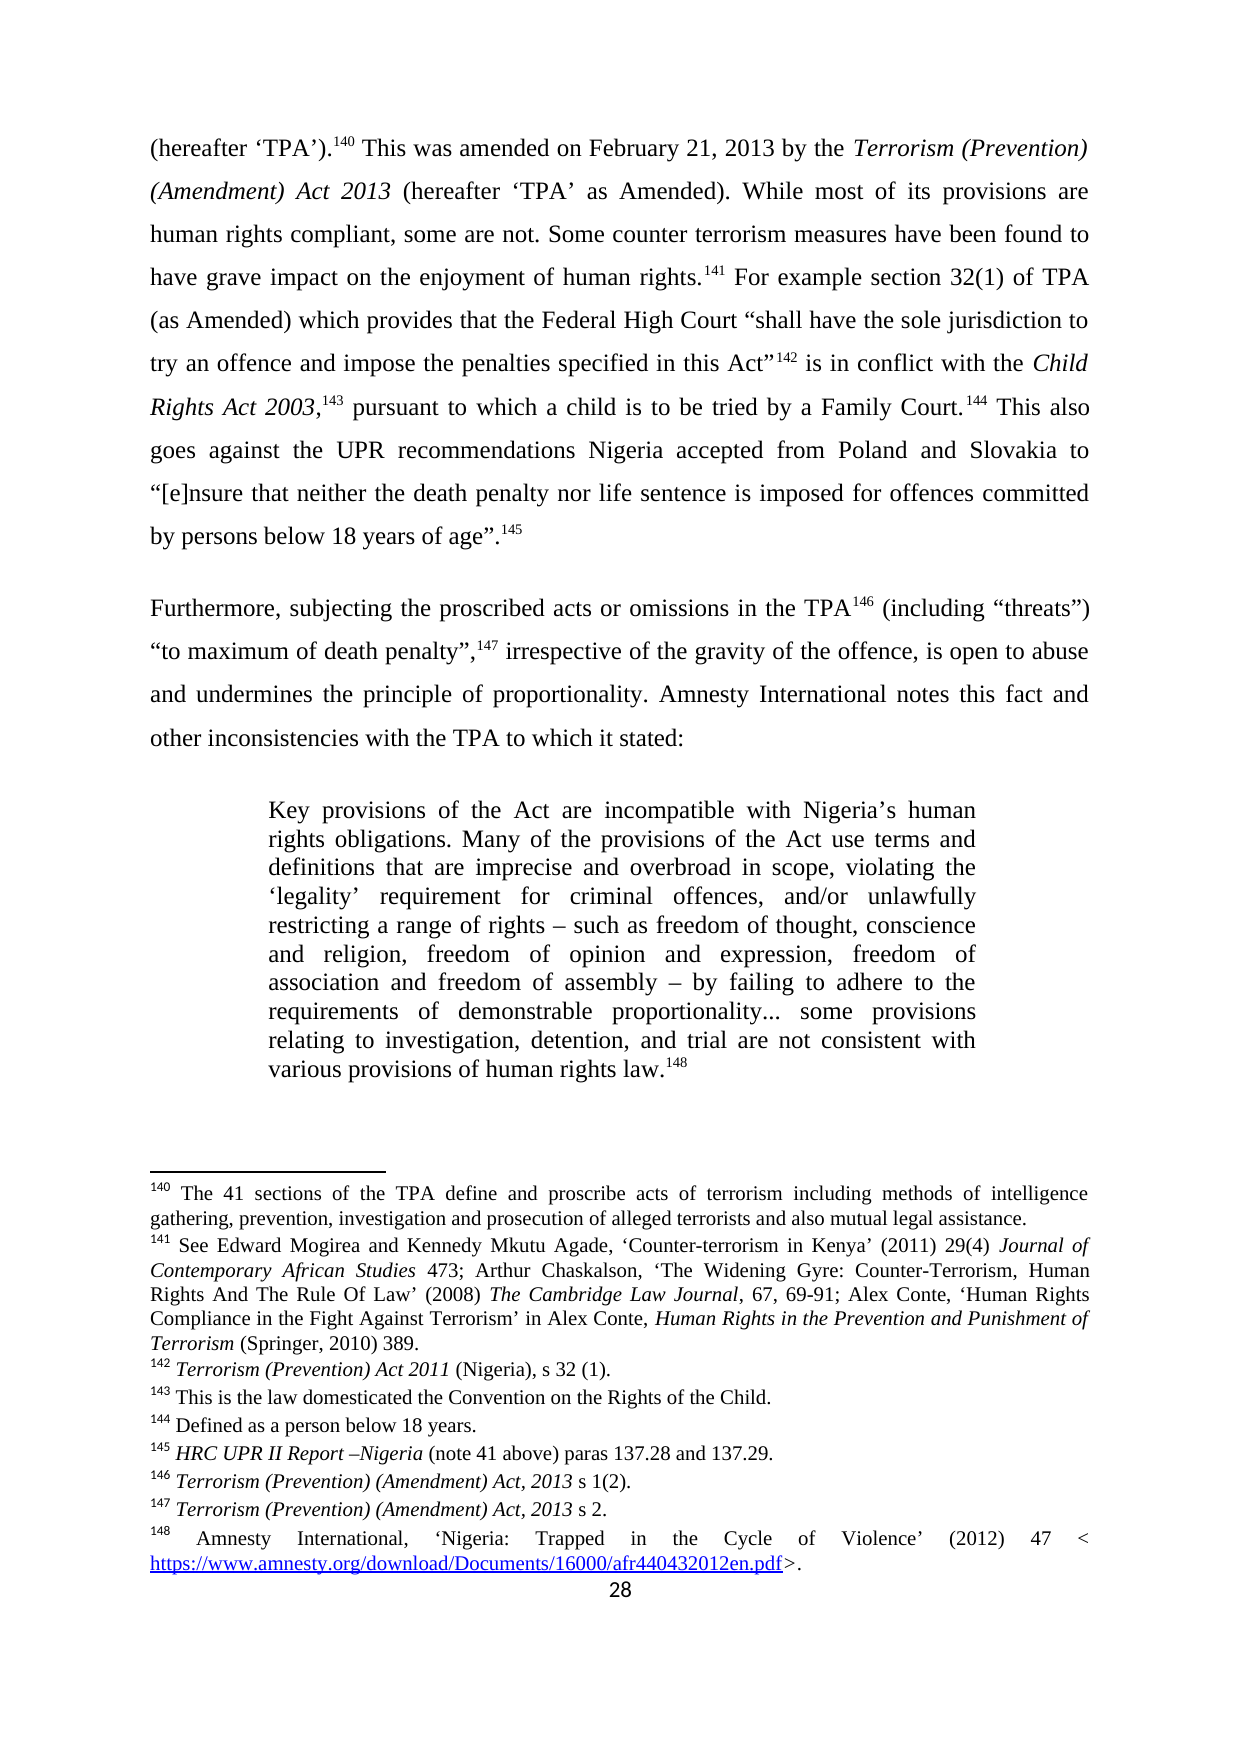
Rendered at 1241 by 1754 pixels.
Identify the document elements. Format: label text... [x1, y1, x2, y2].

text Key provisions of the Act are incompatible with Nigeria’s human rights obligations. Many of the provisions of the Act use terms and definitions that are imprecise and overbroad in scope, violating the ‘legality’ requirement for criminal offences, and/or unlawfully restricting a range of rights – such as freedom of thought, conscience and religion, freedom of opinion and expression, freedom of association and freedom of assembly – by failing to adhere to the requirements of demonstrable proportionality... some provisions relating to investigation, detention, and trial are not consistent with various provisions of human rights law. [268, 795, 977, 1082]
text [150, 133, 1090, 550]
text Furthermore, subjecting the proscribed acts or omissions in the TPA (including “threats”) “to maximum of death penalty”, irrespective of the gravity of the offence, is open to abuse and undermines the principle of proportionality. Amnesty International notes this fact and other inconsistencies with the TPA to which it stated: [150, 593, 1090, 751]
